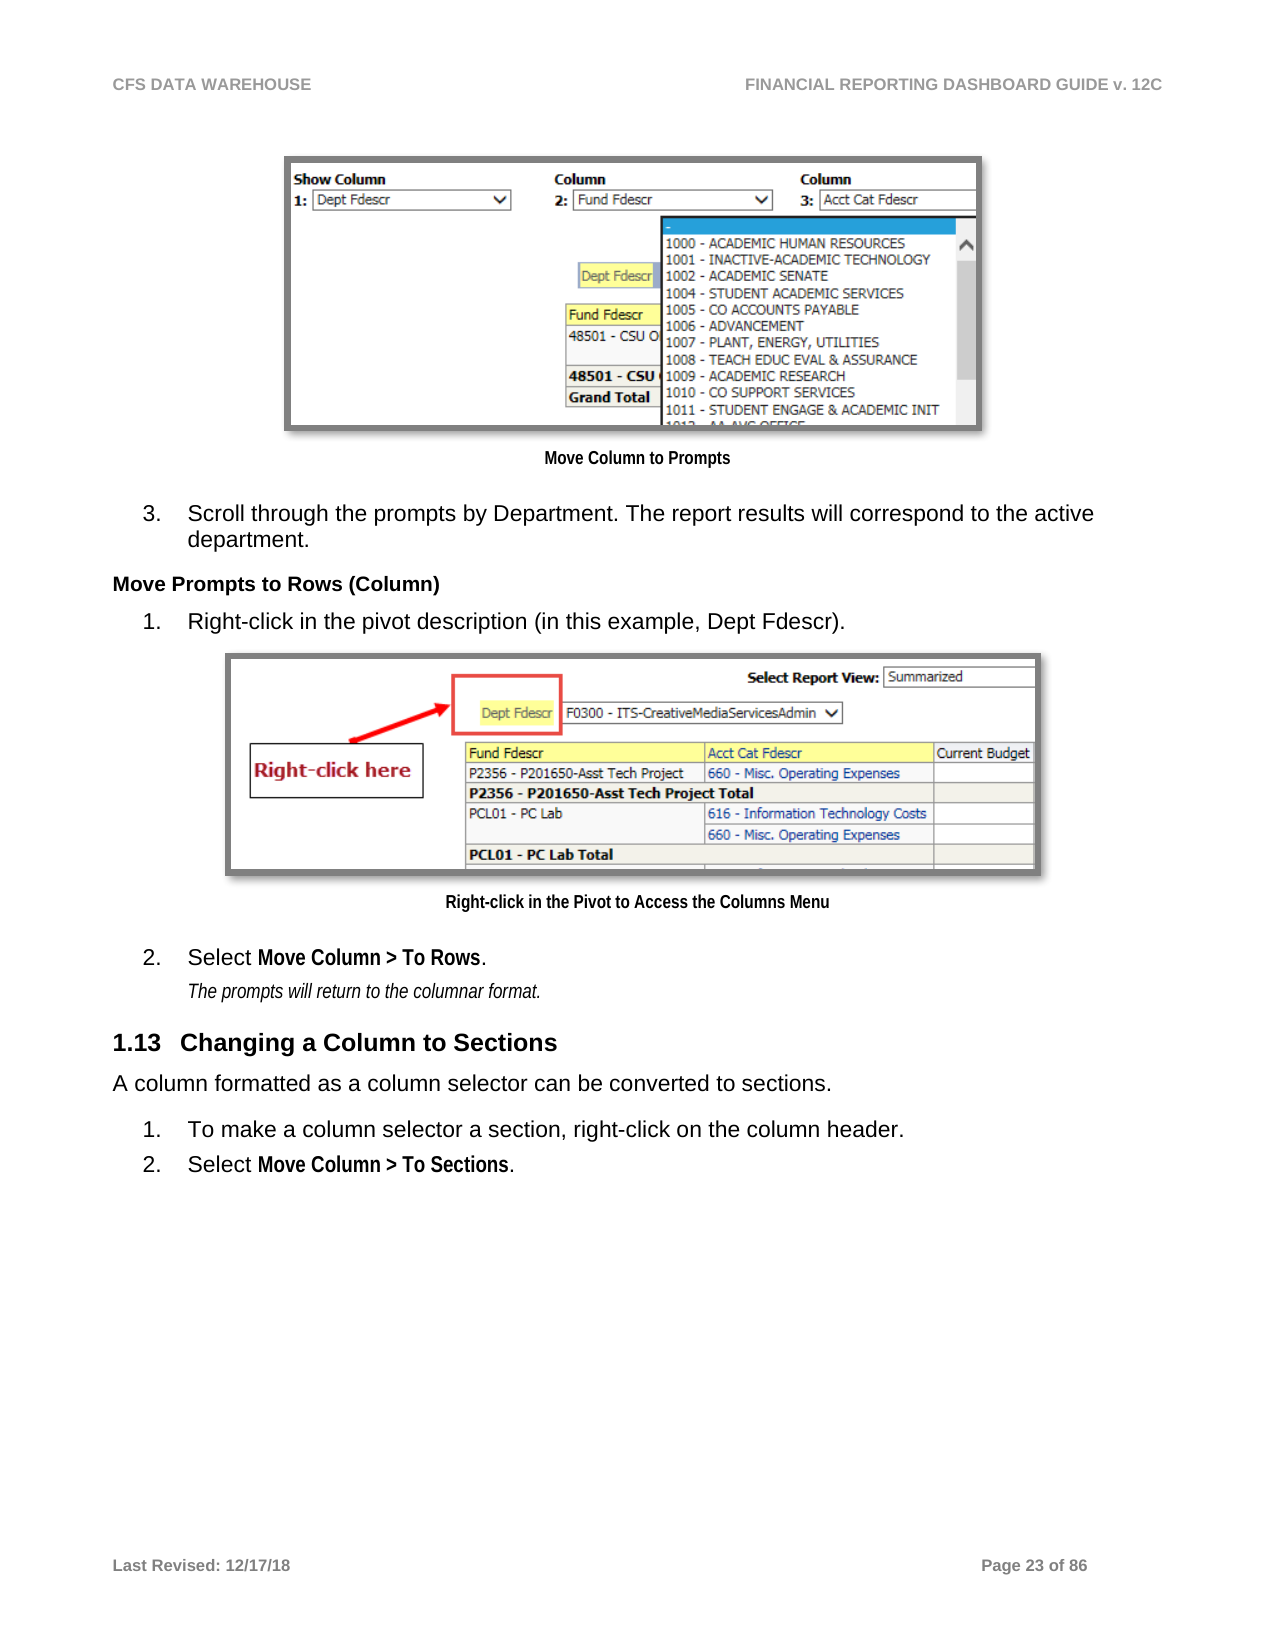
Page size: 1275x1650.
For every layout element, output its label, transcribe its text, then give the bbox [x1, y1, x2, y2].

picture [291, 163, 976, 425]
subtitle Changing a Column to Sections [112, 1028, 1162, 1057]
text Move Column to Prompts [112, 447, 1162, 468]
text A column formatted as a column selector can be converted to sections. [112, 1069, 1162, 1096]
text Right-click in the Pivot to Access the Columns Menu [112, 891, 1162, 912]
list 1. Right-click in the pivot description (in this example, Dept Fdescr). [142, 608, 1162, 634]
picture [231, 659, 1035, 869]
list 3. Scroll through the prompts by Department. The report results will correspond to the active department. [142, 500, 1162, 553]
list 2. Select Move Column > To Rows. [142, 944, 1162, 970]
subtitle Move Prompts to Rows (Column) [112, 571, 1162, 595]
list 2. Select Move Column > To Sections. [142, 1151, 1162, 1177]
list 1. To make a column selector a section, right-click on the column header. [142, 1116, 1162, 1143]
list The prompts will return to the columnar format. [187, 978, 1162, 1003]
